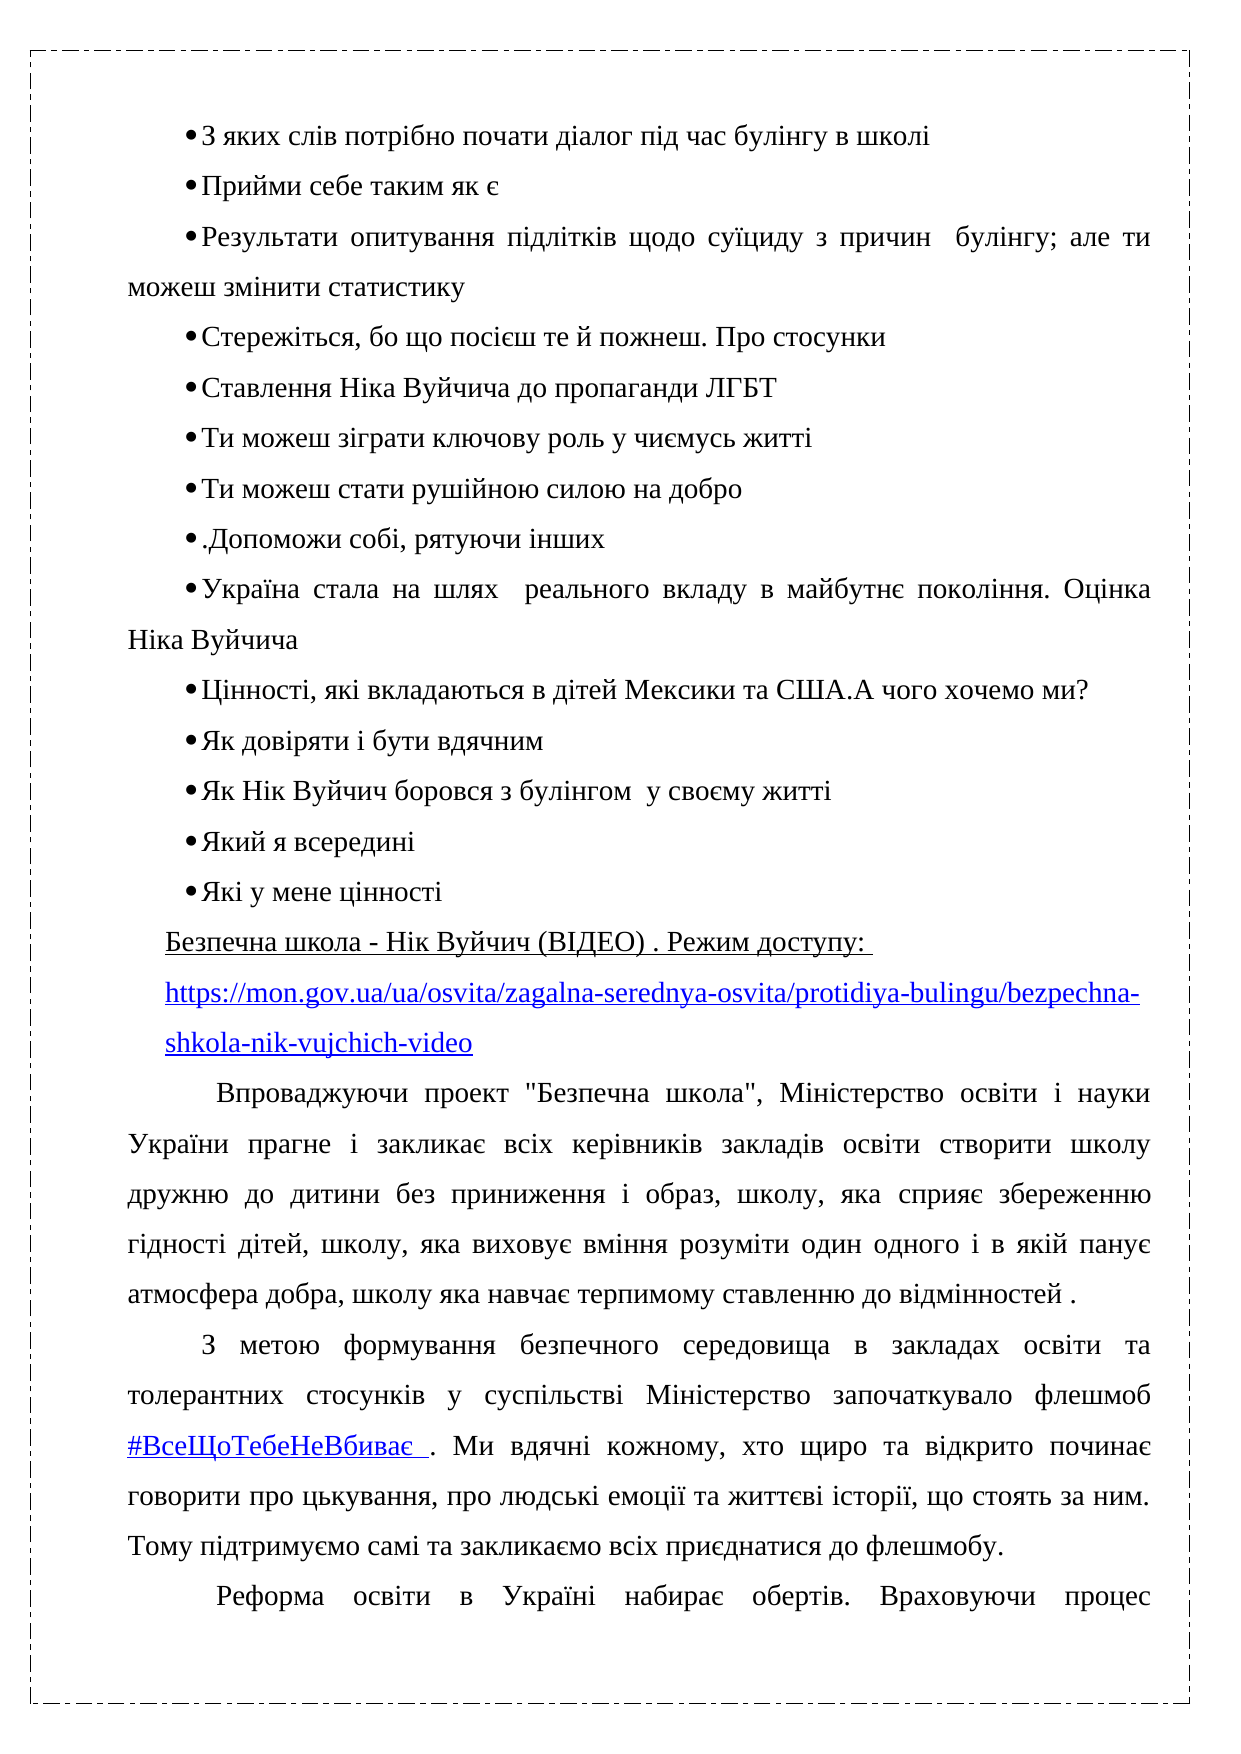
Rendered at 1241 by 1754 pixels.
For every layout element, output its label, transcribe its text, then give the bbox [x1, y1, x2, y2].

list Стережіться, бо що посієш те й пожнеш. Про стосунки [127, 319, 1152, 353]
text Впроваджуючи проект "Безпечна школа", Міністерство освіти і науки України прагне і закликає всіх керівників закладів освіти створити школу дружню до дитини без приниження і образ, школу, яка сприяє збереженню гідності дітей, школу, яка виховує вміння розуміти один одного і в якій панує атмосфера добра, школу яка навчає терпимому ставленню до відмінностей . [127, 1075, 1152, 1310]
list Які у мене цінності [127, 874, 1152, 908]
list Результати опитування підлітків щодо суїциду з причин булінгу; але ти можеш змінити статистику [127, 219, 1152, 303]
list З яких слів потрібно почати діалог під час булінгу в школі [127, 118, 1152, 152]
list Ставлення Ніка Вуйчича до пропаганди ЛГБТ [127, 370, 1152, 404]
list Який я всередині [127, 824, 1152, 857]
text Безпечна школа - Нік Вуйчич (ВІДЕО) . Режим доступу: https://mon.gov.ua/ua/osvita/zagalna-serednya-osvita/protidiya-bulingu/bezpechna-shkola-nik-vujchich-video [165, 924, 1152, 1059]
list Прийми себе таким як є [127, 168, 1152, 202]
list Ти можеш стати рушійною силою на добро [127, 471, 1152, 504]
list Цінності, які вкладаються в дітей Мексики та США.А чого хочемо ми? [127, 672, 1152, 706]
text З метою формування безпечного середовища в закладах освіти та толерантних стосунків у суспільстві Міністерство започаткувало флешмоб #ВсеЩоТебеНеВбиває . Ми вдячні кожному, хто щиро та відкрито починає говорити про цькування, про людські емоції та життєві історії, що стоять за ним. Тому підтримуємо самі та закликаємо всіх приєднатися до флешмобу. [127, 1327, 1152, 1562]
list Україна стала на шлях реального вкладу в майбутнє покоління. Оцінка Ніка Вуйчича [127, 572, 1152, 656]
list .Допоможи собі, рятуючи інших [127, 521, 1152, 555]
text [127, 1578, 1152, 1612]
list Як Нік Вуйчич боровся з булінгом у своєму житті [127, 773, 1152, 807]
list Ти можеш зіграти ключову роль у чиємусь житті [127, 420, 1152, 454]
list Як довіряти і бути вдячним [127, 723, 1152, 756]
